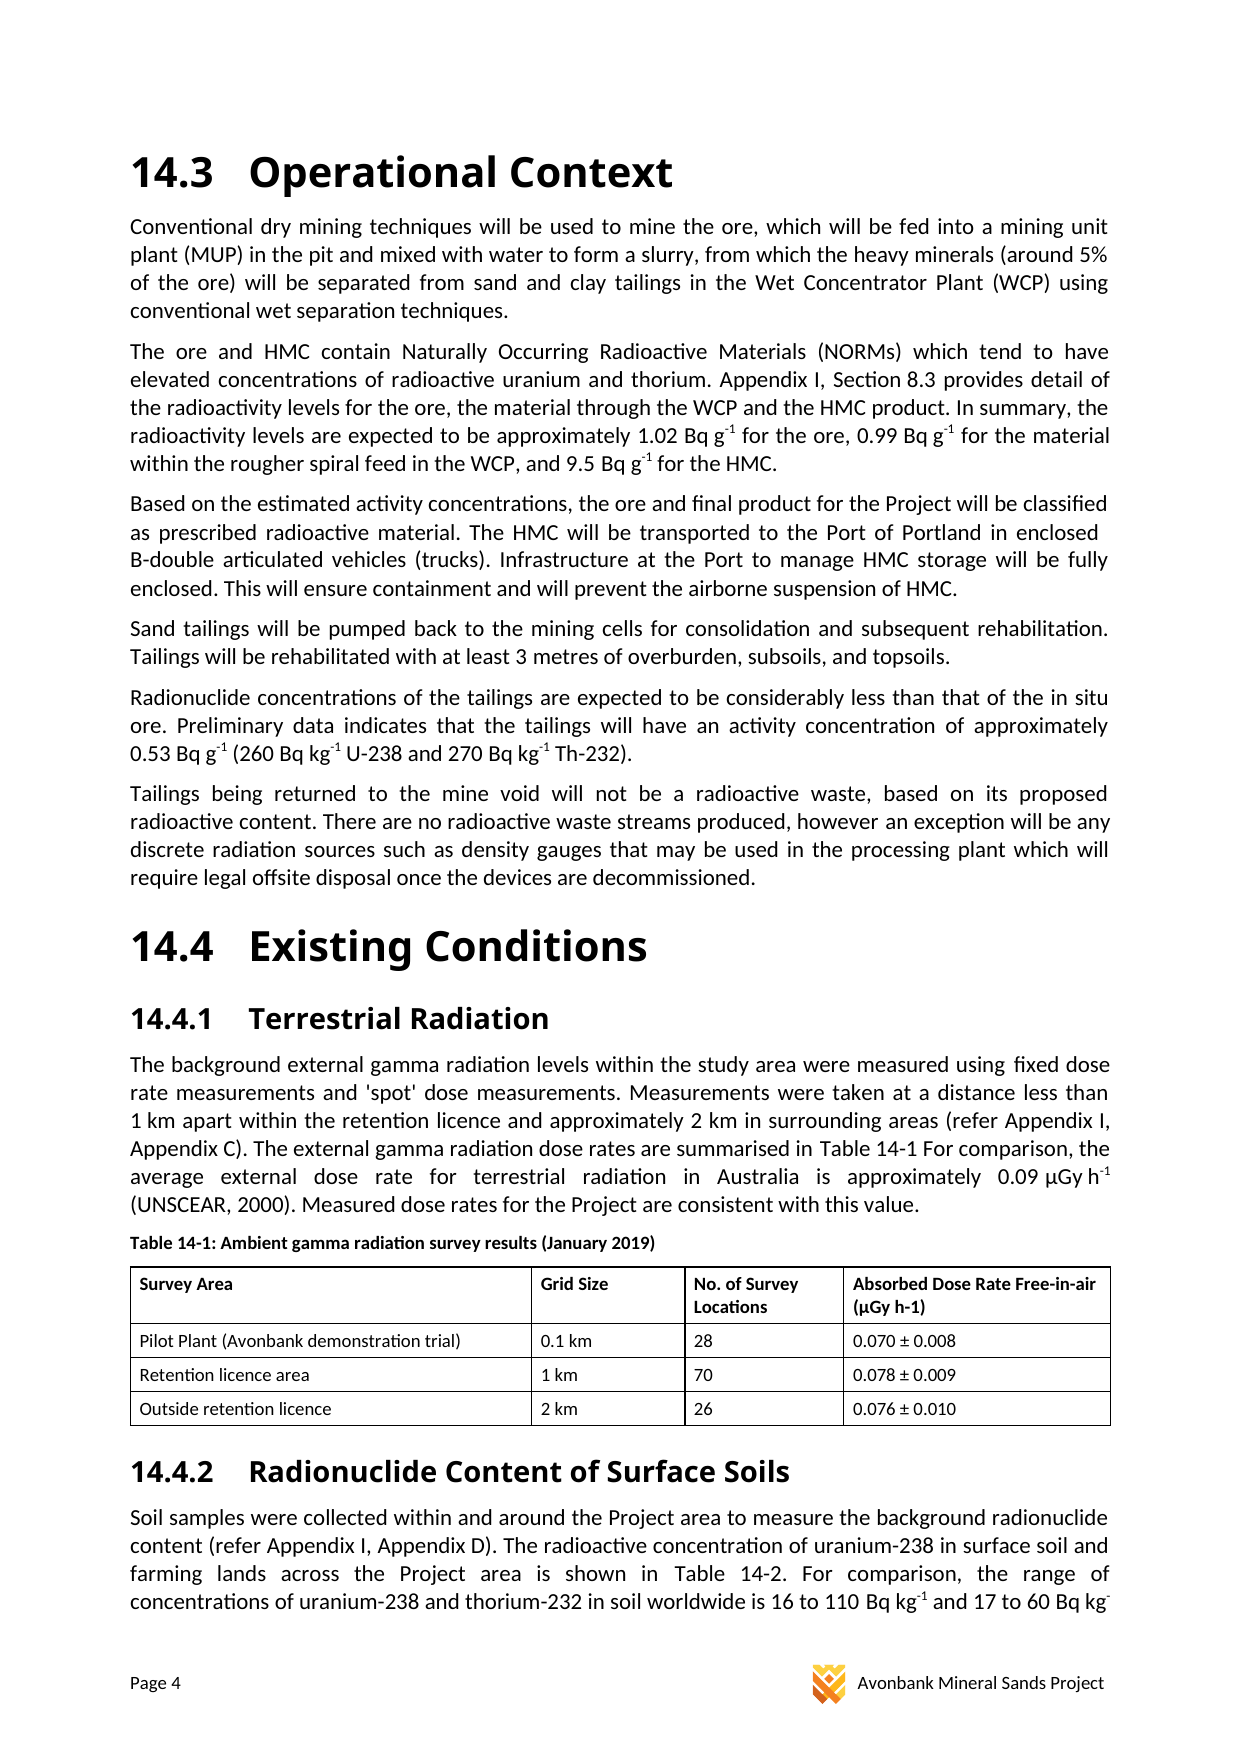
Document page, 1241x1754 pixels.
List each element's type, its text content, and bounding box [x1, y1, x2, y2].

text The background external gamma radiation levels within the study area were measured using fixed dose rate measurements and 'spot' dose measurements. Measurements were taken at a distance less than 1 km apart within the retention licence and approximately 2 km in surrounding areas (refer Appendix I, Appendix C). The external gamma radiation dose rates are summarised in Table 14-1 For comparison, the average external dose rate for terrestrial radiation in Australia is approximately 0.09 μGy h-1 (UNSCEAR, 2000). Measured dose rates for the Project are consistent with this value. [130, 1050, 1110, 1218]
table_cell Outside retention licence [131, 1392, 531, 1425]
table_header Grid Size [532, 1268, 684, 1323]
text The ore and HMC contain Naturally Occurring Radioactive Materials (NORMs) which tend to have elevated concentrations of radioactive uranium and thorium. Appendix I, Section 8.3 provides detail of the radioactivity levels for the ore, the material through the WCP and the HMC product. In summary, the radioactivity levels are expected to be approximately 1.02 Bq g-1 for the ore, 0.99 Bq g-1 for the material within the rougher spiral feed in the WCP, and 9.5 Bq g-1 for the HMC. [130, 337, 1110, 477]
text Tailings being returned to the mine void will not be a radioactive waste, based on its proposed radioactive content. There are no radioactive waste streams produced, however an exception will be any discrete radiation sources such as density gauges that may be used in the processing plant which will require legal offsite disposal once the devices are decommissioned. [130, 779, 1110, 891]
text Based on the estimated activity concentrations, the ore and final product for the Project will be classified as prescribed radioactive material. The HMC will be transported to the Port of Portland in enclosed B-double articulated vehicles (trucks). Infrastructure at the Port to manage HMC storage will be fully enclosed. This will ensure containment and will prevent the airborne suspension of HMC. [130, 489, 1110, 602]
text Conventional dry mining techniques will be used to mine the ore, which will be fed into a mining unit plant (MUP) in the pit and mixed with water to form a slurry, from which the heavy minerals (around 5% of the ore) will be separated from sand and clay tailings in the Wet Concentrator Plant (WCP) using conventional wet separation techniques. [130, 212, 1110, 324]
picture [811, 1663, 848, 1706]
text Radionuclide concentrations of the tailings are expected to be considerably less than that of the in situ ore. Preliminary data indicates that the tailings will have an activity concentration of approximately 0.53 Bq g-1 (260 Bq kg-1 U-238 and 270 Bq kg-1 Th-232). [130, 683, 1110, 767]
table_cell 70 [686, 1358, 843, 1391]
table_cell 2 km [532, 1392, 684, 1425]
subtitle Radionuclide Content of Surface Soils [130, 1451, 1110, 1491]
subtitle Terrestrial Radiation [130, 998, 1110, 1038]
table_header Survey Area [131, 1268, 531, 1323]
subtitle Operational Context [130, 143, 1110, 200]
table_cell 26 [686, 1392, 843, 1425]
table_cell 1 km [532, 1358, 684, 1391]
text Sand tailings will be pumped back to the mining cells for consolidation and subsequent rehabilitation. Tailings will be rehabilitated with at least 3 metres of overburden, subsoils, and topsoils. [130, 614, 1110, 670]
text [130, 1503, 1110, 1615]
table_header Absorbed Dose Rate Free-in-air (μGy h-1) [844, 1268, 1110, 1323]
table_cell Pilot Plant (Avonbank demonstration trial) [131, 1324, 531, 1357]
table_cell 0.1 km [532, 1324, 684, 1357]
table_cell Retention licence area [131, 1358, 531, 1391]
table_header No. of Survey Locations [686, 1268, 843, 1323]
subtitle Existing Conditions [130, 916, 1110, 973]
table_cell 28 [686, 1324, 843, 1357]
table_cell 0.078 ± 0.009 [844, 1358, 1110, 1391]
table_cell 0.070 ± 0.008 [844, 1324, 1110, 1357]
text Table 14-1: Ambient gamma radiation survey results (January 2019) [130, 1231, 1110, 1254]
table_cell 0.076 ± 0.010 [844, 1392, 1110, 1425]
